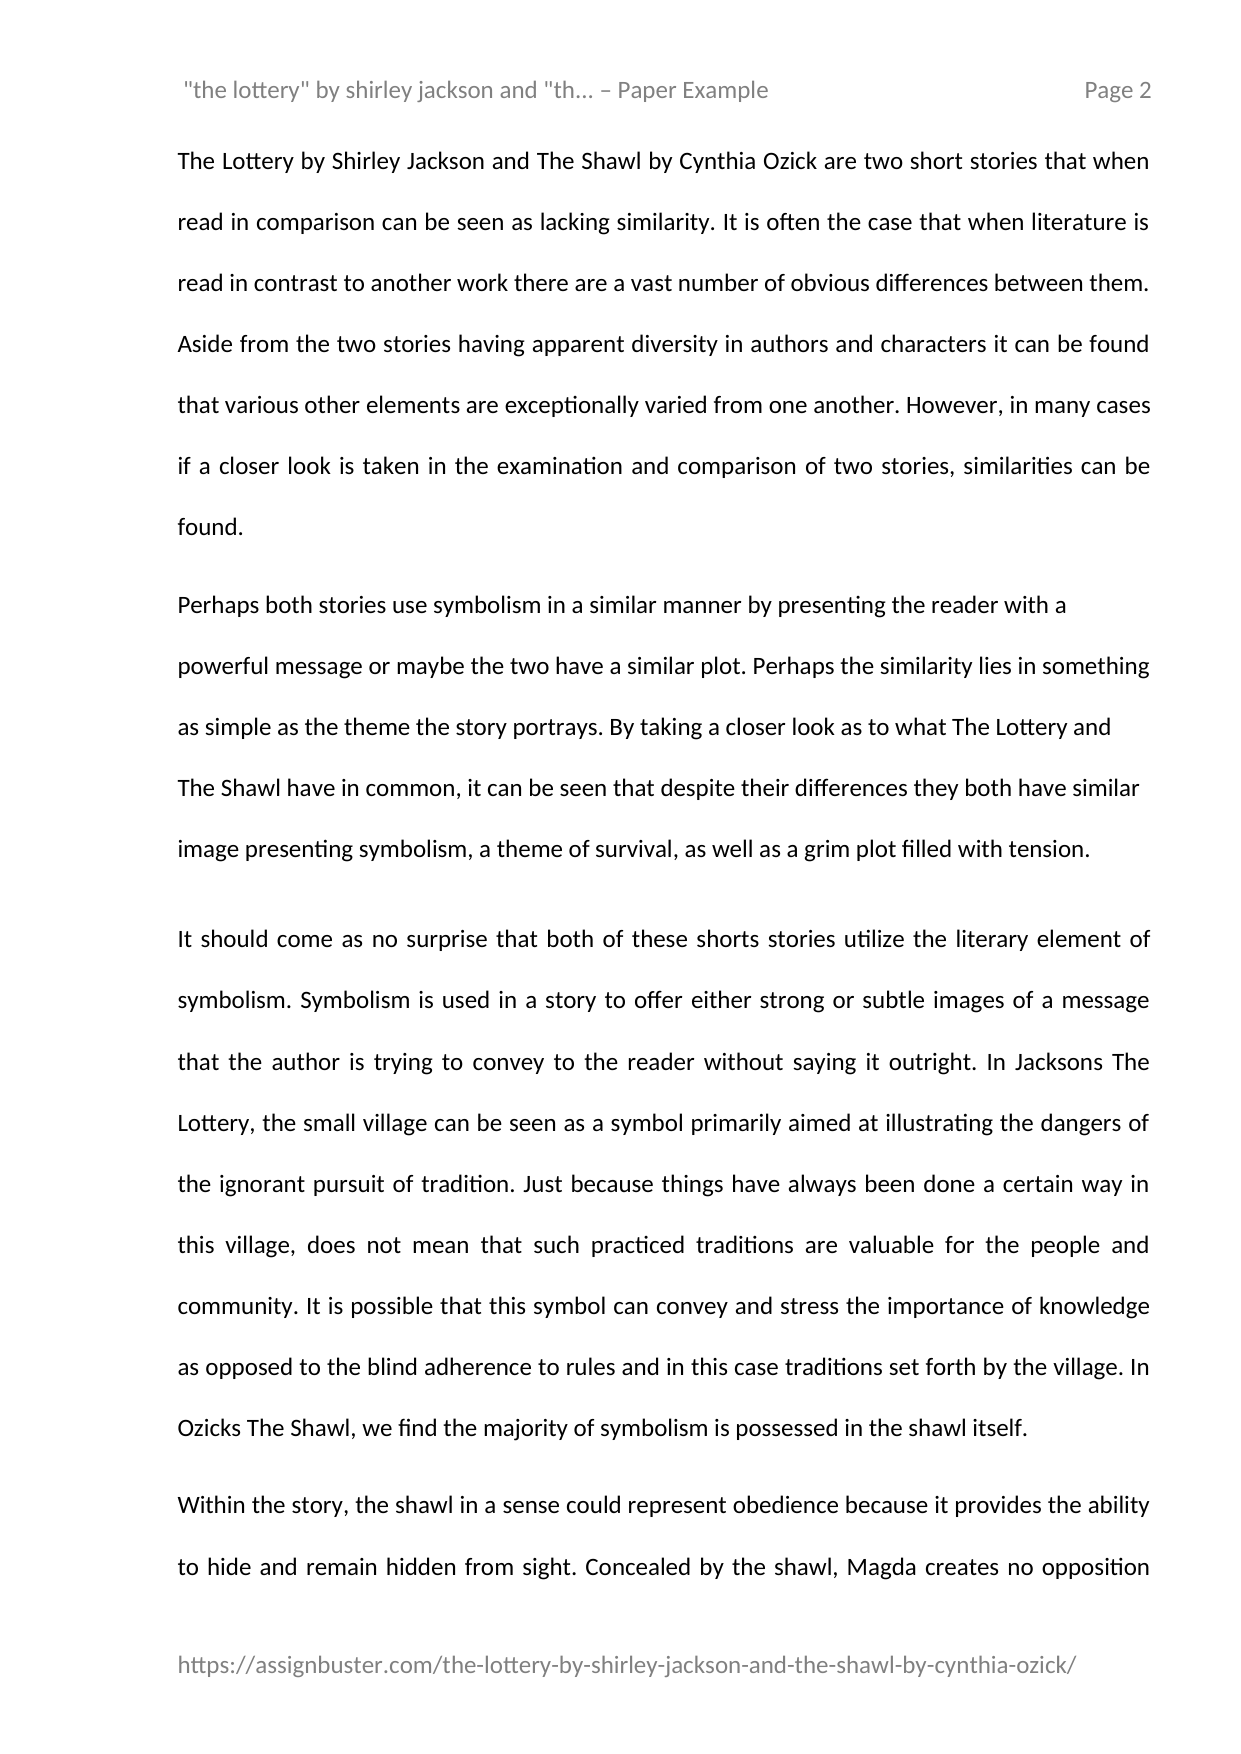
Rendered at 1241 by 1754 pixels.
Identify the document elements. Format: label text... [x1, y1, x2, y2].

text The Lottery by Shirley Jackson and The Shawl by Cynthia Ozick are two short stories that when read in comparison can be seen as lacking similarity. It is often the case that when literature is read in contrast to another work there are a vast number of obvious differences between them. Aside from the two stories having apparent diversity in authors and characters it can be found that various other elements are exceptionally varied from one another. However, in many cases if a closer look is taken in the examination and comparison of two stories, similarities can be found. [177, 145, 1152, 542]
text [177, 1490, 1152, 1581]
text Perhaps both stories use symbolism in a similar manner by presenting the reader with a powerful message or maybe the two have a similar plot. Perhaps the similarity lies in something as simple as the theme the story portrays. By taking a closer look as to what The Lottery and The Shawl have in common, it can be seen that despite their differences they both have similar image presenting symbolism, a theme of survival, as well as a grim plot filled with tension. [177, 589, 1152, 864]
text It should come as no surprise that both of these shorts stories utilize the literary element of symbolism. Symbolism is used in a story to offer either strong or subtle images of a message that the author is trying to convey to the reader without saying it outright. In Jacksons The Lottery, the small village can be seen as a symbol primarily aimed at illustrating the dangers of the ignorant pursuit of tradition. Just because things have always been done a certain way in this village, does not mean that such practiced traditions are valuable for the people and community. It is possible that this symbol can convey and stress the importance of knowledge as opposed to the blind adherence to rules and in this case traditions set forth by the village. In Ozicks The Shawl, we find the majority of symbolism is possessed in the shawl itself. [177, 924, 1152, 1442]
